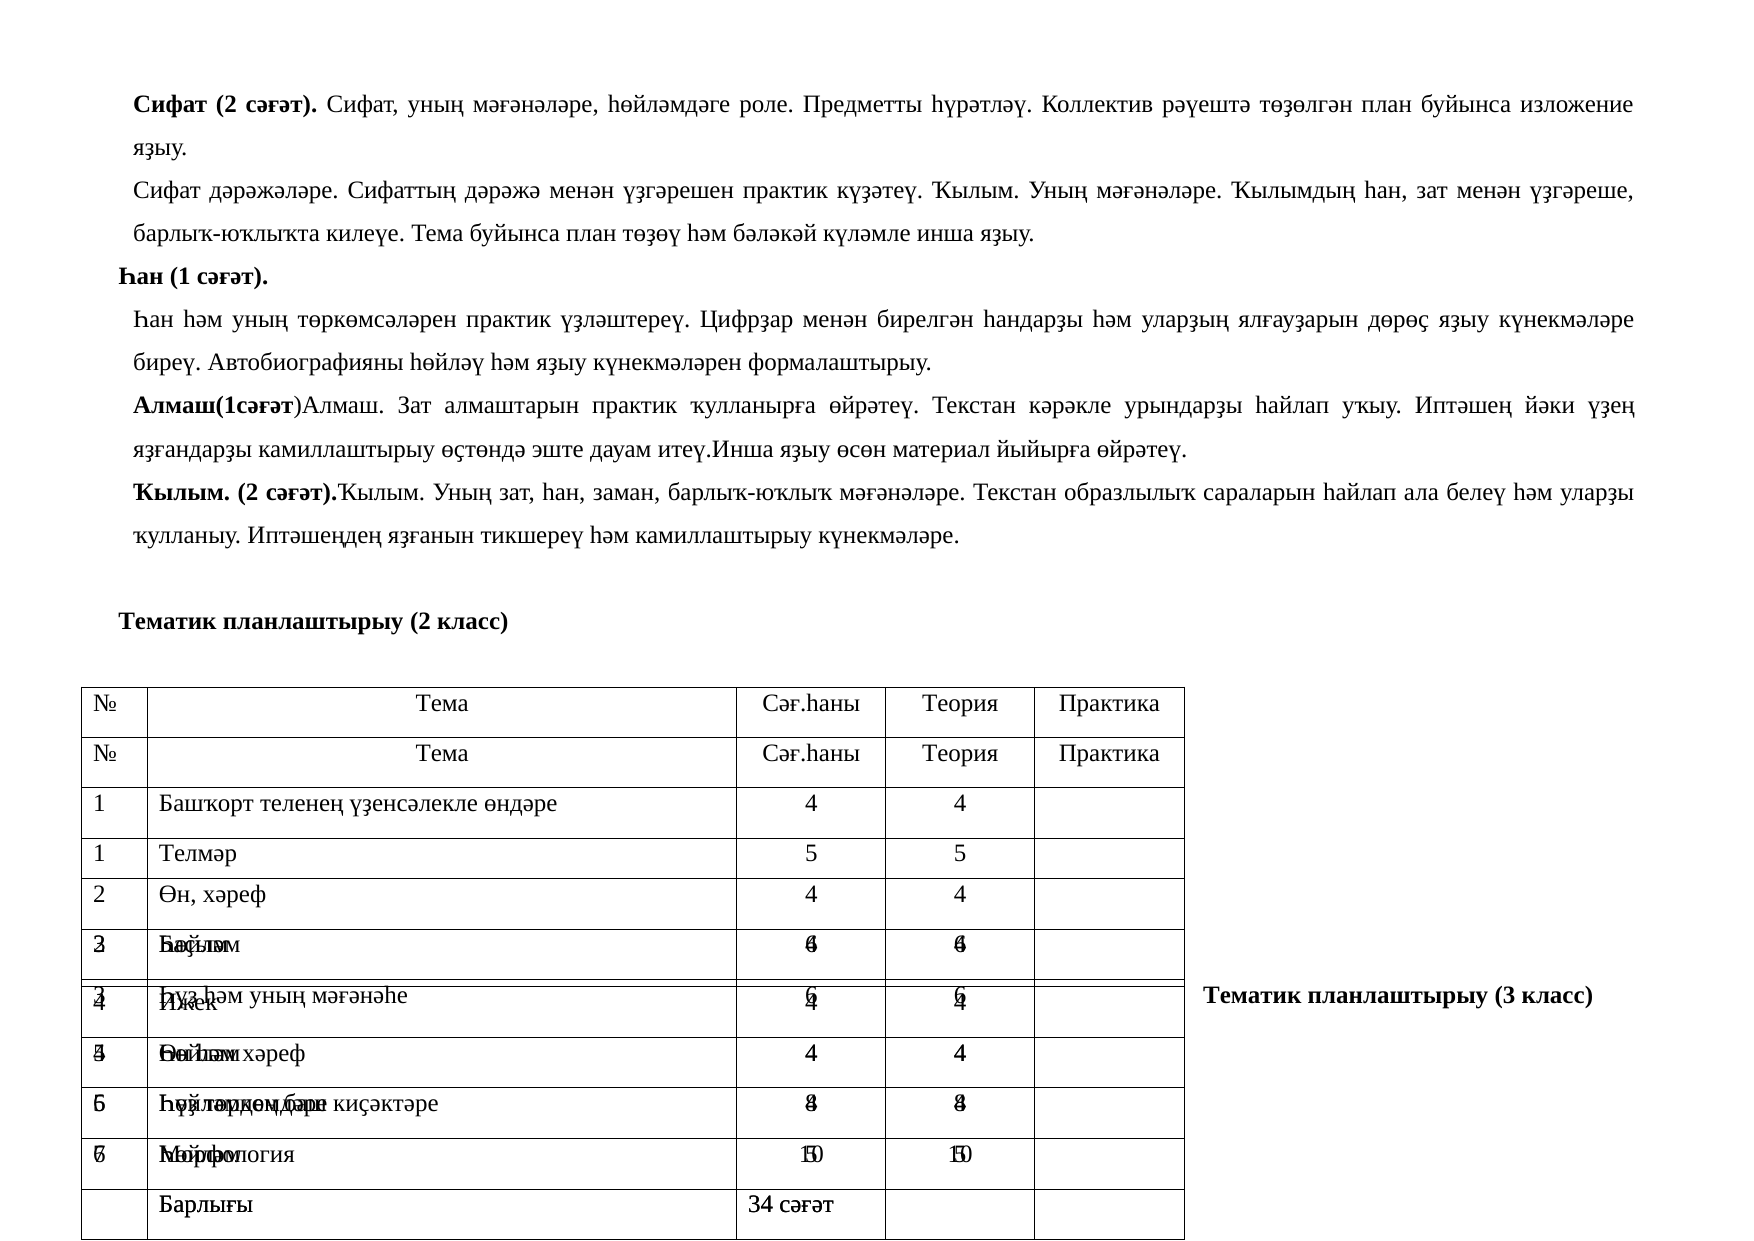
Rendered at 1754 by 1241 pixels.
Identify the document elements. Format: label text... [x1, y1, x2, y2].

table_cell 8 [886, 1088, 1034, 1138]
table_cell 1 [82, 839, 147, 928]
list Алмаш(1сәғәт)Алмаш. Зат алмаштарын практик ҡулланырға өйрәтеү. Текстан кәрәкле урындарҙы һайлап уҡыу. Иптәшең йәки үҙең яҙғандарҙы камиллаштырыу өҫтөндә эште дауам итеү.Инша яҙыу өсөн материал йыйырға өйрәтеү. [133, 391, 1636, 462]
table_cell [1035, 930, 1184, 979]
table_cell 6 [737, 930, 885, 979]
table_cell 4 [737, 1038, 885, 1087]
table_header Сәғ.һаны [737, 688, 885, 737]
table_cell 6 [886, 930, 1034, 979]
table_cell 2 [82, 930, 147, 979]
table_header Тема [148, 688, 736, 737]
table_cell 8 [737, 1088, 885, 1138]
table_cell 5 [886, 839, 1034, 928]
table_header № [82, 738, 147, 837]
table_header Практика [1035, 688, 1184, 737]
table_header Практика [1035, 738, 1184, 837]
table_cell Барлығы [148, 1190, 736, 1239]
list Ҡылым. (2 сәғәт).Ҡылым. Уның зат, һан, заман, барлыҡ-юҡлыҡ мәғәнәләре. Текстан образлылыҡ сараларын һайлап ала белеү һәм уларҙы ҡулланыу. Иптәшеңдең яҙғанын тикшереү һәм камиллаштырыу күнекмәләре. [133, 477, 1636, 549]
table_cell [82, 1190, 147, 1239]
table_cell [1035, 839, 1184, 928]
table_cell 6 [82, 1139, 147, 1188]
table_header № [82, 688, 147, 737]
table_cell 4 [82, 1038, 147, 1087]
table_cell [1035, 980, 1184, 1037]
table_cell 6 [737, 980, 885, 1037]
table_cell [1035, 1190, 1184, 1239]
table_cell [1035, 1139, 1184, 1188]
table_cell Телмәр [148, 839, 736, 928]
table_cell 5 [886, 1139, 1034, 1188]
table_cell [1035, 1038, 1184, 1087]
table_cell 4 [886, 1038, 1034, 1087]
table_cell 34 сәғәт [737, 1190, 885, 1239]
table_cell 5 [737, 839, 885, 928]
table_cell Һөйләм [148, 1139, 736, 1188]
table_cell Һүҙ төркөмдәре [148, 1088, 736, 1138]
table_cell Һүҙ һәм уның мәғәнәһе [148, 980, 736, 1037]
table_cell 5 [737, 1139, 885, 1188]
table_cell Һөйләм [148, 930, 736, 979]
table_cell Өн һәм хәреф [148, 1038, 736, 1087]
list Сифат дәрәжәләре. Сифаттың дәрәжә менән үҙгәрешен практик күҙәтеү. Ҡылым. Уның мәғәнәләре. Ҡылымдың һан, зат менән үҙгәреше, барлыҡ-юҡлыҡта килеүе. Тема буйынса план төҙөү һәм бәләкәй күләмле инша яҙыу. [133, 175, 1636, 247]
table_cell 6 [886, 980, 1034, 1037]
list Сифат (2 сәғәт). Сифат, уның мәғәнәләре, һөйләмдәге роле. Предметты һүрәтләү. Коллектив рәүештә төҙөлгән план буйынса изложение яҙыу. [133, 89, 1636, 161]
table_header Сәғ.һаны [737, 738, 885, 837]
table_header Тема [148, 738, 736, 837]
text Тематик планлаштырыу (2 класс) [118, 606, 1636, 635]
list Һан (1 сәғәт). [118, 261, 1636, 290]
table_cell 5 [82, 1088, 147, 1138]
table_cell [1035, 1088, 1184, 1138]
text Тематик планлаштырыу (3 класс) [1185, 980, 1636, 1008]
list Һан һәм уның төркөмсәләрен практик үҙләштереү. Цифрҙар менән бирелгән һандарҙы һәм уларҙың ялғауҙарын дөрөҫ яҙыу күнекмәләре биреү. Автобиографияны һөйләү һәм яҙыу күнекмәләрен формалаштырыу. [133, 304, 1636, 376]
table_cell [886, 1190, 1034, 1239]
table_cell 3 [82, 980, 147, 1037]
table_header Теория [886, 688, 1034, 737]
table_header Теория [886, 738, 1034, 837]
